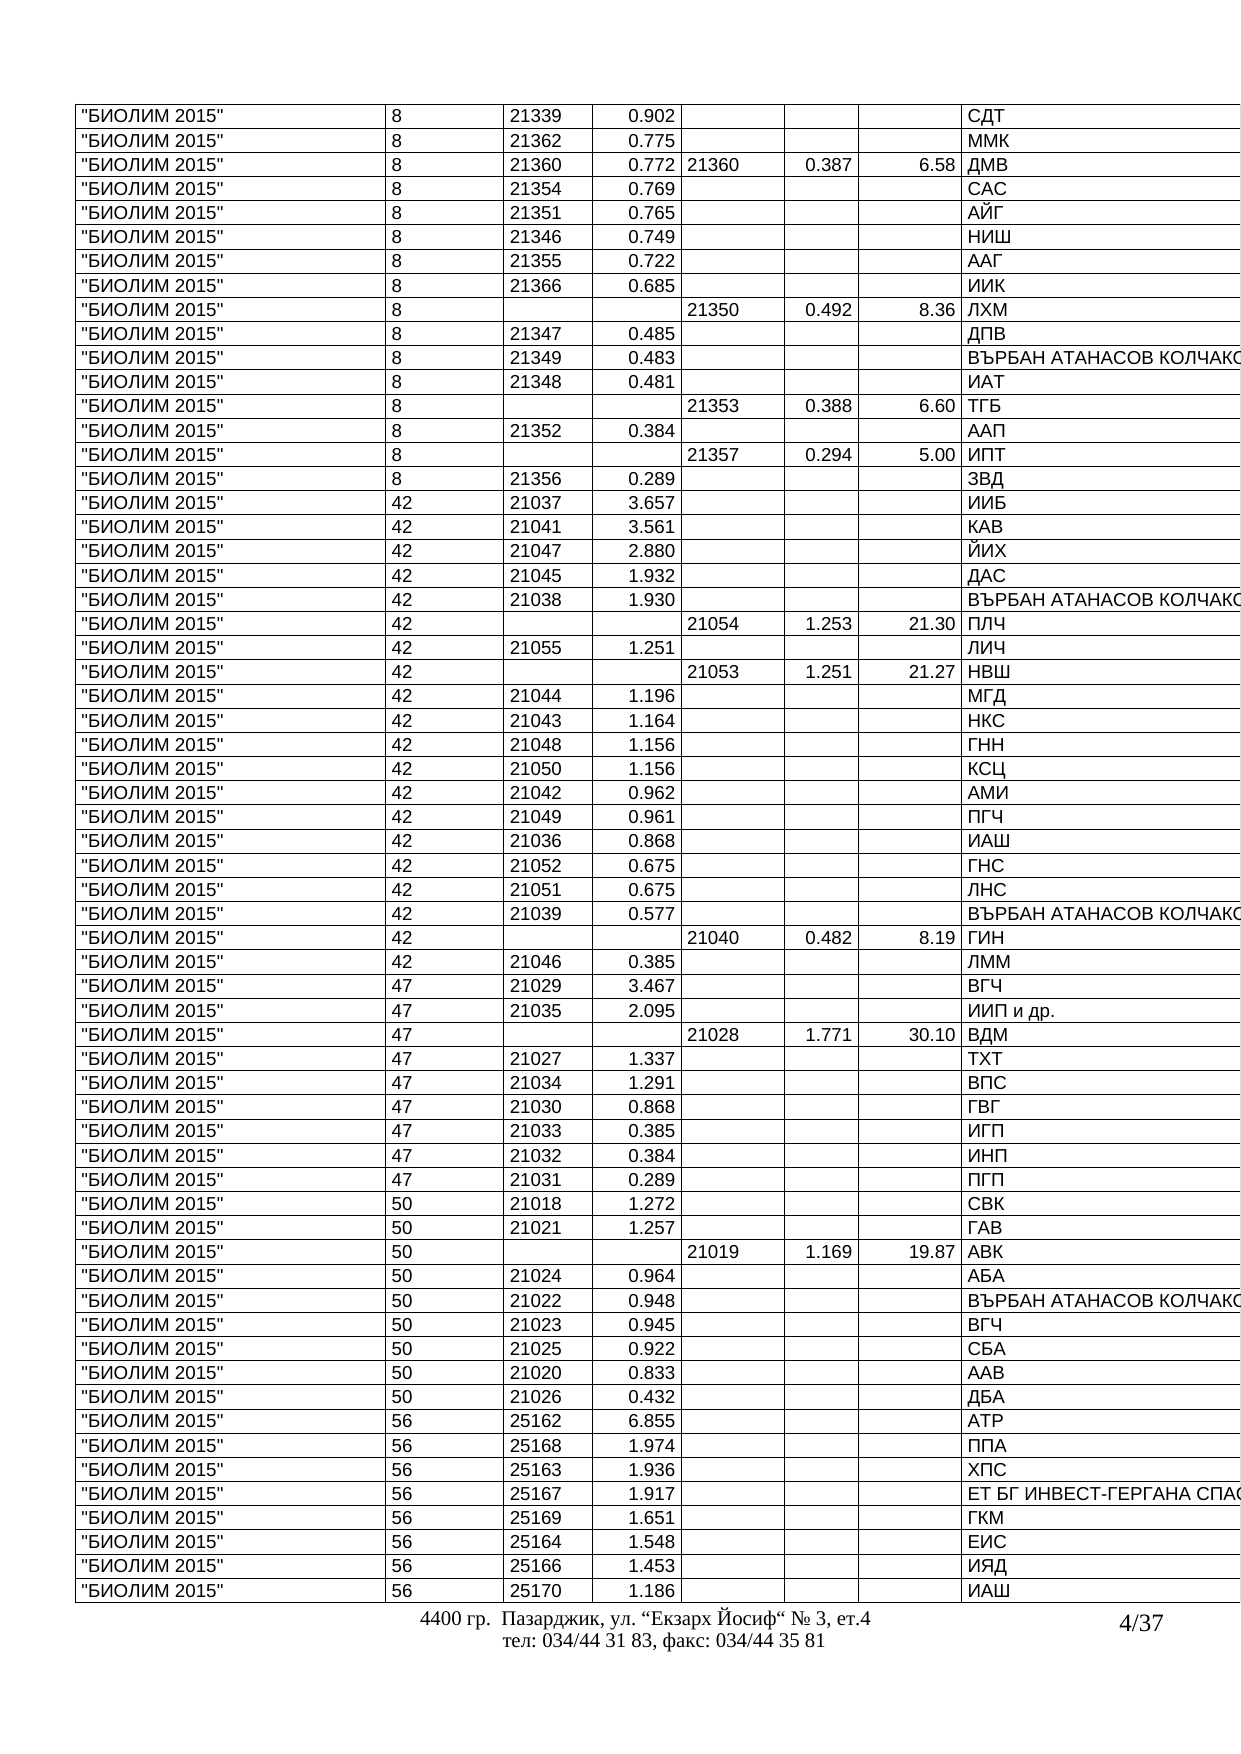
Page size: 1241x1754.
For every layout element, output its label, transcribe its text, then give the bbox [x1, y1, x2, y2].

table_cell 8.19 [859, 926, 961, 949]
table_cell "БИОЛИМ 2015" [76, 878, 385, 901]
table_cell [859, 805, 961, 828]
table_cell ЗВД [962, 467, 1240, 490]
table_cell "БИОЛИМ 2015" [76, 805, 385, 828]
table_cell [682, 588, 784, 611]
table_cell 50 [386, 1192, 503, 1215]
table_cell 0.765 [593, 201, 681, 224]
table_cell [682, 1120, 784, 1143]
table_cell [682, 105, 784, 128]
table_cell 21360 [504, 153, 592, 176]
table_cell [859, 975, 961, 998]
table_cell [785, 1265, 858, 1288]
table_cell [859, 1047, 961, 1070]
table_cell [785, 274, 858, 297]
table_cell 50 [386, 1265, 503, 1288]
table_cell ДПВ [962, 322, 1240, 345]
table_cell 21021 [504, 1216, 592, 1239]
table_cell "БИОЛИМ 2015" [76, 1313, 385, 1336]
table_cell 1.291 [593, 1071, 681, 1094]
table_cell АЙГ [962, 201, 1240, 224]
table_cell [785, 177, 858, 200]
table_cell [682, 1144, 784, 1167]
table_cell 2.880 [593, 540, 681, 563]
table_cell [785, 129, 858, 152]
table_cell "БИОЛИМ 2015" [76, 1047, 385, 1070]
table_cell [785, 250, 858, 273]
table_cell [859, 1506, 961, 1529]
table_cell [785, 491, 858, 514]
table_cell [682, 1337, 784, 1360]
table_cell [504, 443, 592, 466]
table_cell [785, 685, 858, 708]
table_cell [682, 1555, 784, 1578]
table_cell "БИОЛИМ 2015" [76, 685, 385, 708]
table_cell [859, 1579, 961, 1602]
table_cell 8 [386, 298, 503, 321]
table_cell [682, 1168, 784, 1191]
table_cell 21039 [504, 902, 592, 925]
table_cell [785, 1385, 858, 1408]
table_cell 8 [386, 443, 503, 466]
table_cell "БИОЛИМ 2015" [76, 443, 385, 466]
table_cell 3.657 [593, 491, 681, 514]
table_cell [785, 564, 858, 587]
table_cell 8 [386, 467, 503, 490]
table_cell АВК [962, 1240, 1240, 1263]
table_cell "БИОЛИМ 2015" [76, 274, 385, 297]
table_cell 21038 [504, 588, 592, 611]
table_cell [859, 225, 961, 248]
table_cell 47 [386, 1144, 503, 1167]
table_cell 42 [386, 902, 503, 925]
table_cell [859, 733, 961, 756]
table_cell [859, 1144, 961, 1167]
table_cell [785, 709, 858, 732]
table_cell 21036 [504, 830, 592, 853]
table_cell ПГП [962, 1168, 1240, 1191]
table_cell 0.432 [593, 1385, 681, 1408]
table_cell 1.548 [593, 1530, 681, 1553]
table_cell 1.257 [593, 1216, 681, 1239]
table_cell [682, 709, 784, 732]
table_cell "БИОЛИМ 2015" [76, 419, 385, 442]
table_cell [859, 1530, 961, 1553]
table_cell [785, 1192, 858, 1215]
table_cell 25164 [504, 1530, 592, 1553]
table_cell "БИОЛИМ 2015" [76, 177, 385, 200]
table_cell "БИОЛИМ 2015" [76, 1530, 385, 1553]
table_cell [785, 419, 858, 442]
table_cell 21044 [504, 685, 592, 708]
table_cell 0.833 [593, 1361, 681, 1384]
table_cell 0.485 [593, 322, 681, 345]
table_cell ИГП [962, 1120, 1240, 1143]
table_cell [682, 419, 784, 442]
table_cell ЕИС [962, 1530, 1240, 1553]
table_cell 21357 [682, 443, 784, 466]
table_cell [593, 926, 681, 949]
table_cell "БИОЛИМ 2015" [76, 709, 385, 732]
table_cell 21042 [504, 781, 592, 804]
table_cell [859, 588, 961, 611]
table_cell "БИОЛИМ 2015" [76, 902, 385, 925]
table_cell ГАВ [962, 1216, 1240, 1239]
table_cell 50 [386, 1313, 503, 1336]
table_cell АБА [962, 1265, 1240, 1288]
table_cell 1.453 [593, 1555, 681, 1578]
table_cell ММК [962, 129, 1240, 152]
table_cell "БИОЛИМ 2015" [76, 201, 385, 224]
table_cell 8 [386, 177, 503, 200]
table_cell [785, 1071, 858, 1094]
table_cell [593, 298, 681, 321]
table_cell [859, 636, 961, 659]
table_cell "БИОЛИМ 2015" [76, 926, 385, 949]
table_cell "БИОЛИМ 2015" [76, 950, 385, 973]
table_cell 42 [386, 950, 503, 973]
table_cell 0.722 [593, 250, 681, 273]
table_cell [682, 1047, 784, 1070]
table_cell [785, 902, 858, 925]
table_cell ВЪРБАН АТАНАСОВ КОЛЧАКОВ [962, 1289, 1240, 1312]
table_cell СБА [962, 1337, 1240, 1360]
table_cell 21035 [504, 999, 592, 1022]
table_cell "БИОЛИМ 2015" [76, 1289, 385, 1312]
table_cell ГНС [962, 854, 1240, 877]
table_cell "БИОЛИМ 2015" [76, 1265, 385, 1288]
table_cell "БИОЛИМ 2015" [76, 105, 385, 128]
table_cell [785, 1144, 858, 1167]
table_cell 1.936 [593, 1458, 681, 1481]
table_cell 42 [386, 636, 503, 659]
table_cell 21033 [504, 1120, 592, 1143]
table_cell [682, 854, 784, 877]
table_cell [682, 250, 784, 273]
table_cell 0.868 [593, 830, 681, 853]
table_cell [682, 274, 784, 297]
table_cell "БИОЛИМ 2015" [76, 1095, 385, 1118]
table_cell ВГЧ [962, 1313, 1240, 1336]
table_cell "БИОЛИМ 2015" [76, 854, 385, 877]
table_cell 8 [386, 250, 503, 273]
table_cell 56 [386, 1506, 503, 1529]
table_cell 50 [386, 1240, 503, 1263]
table_cell 21037 [504, 491, 592, 514]
table_cell 21052 [504, 854, 592, 877]
table_cell [859, 1095, 961, 1118]
table_cell 21350 [682, 298, 784, 321]
table_cell ГИН [962, 926, 1240, 949]
table_cell [785, 950, 858, 973]
table_cell [785, 805, 858, 828]
table_cell [859, 1458, 961, 1481]
table_cell [682, 1458, 784, 1481]
table_cell [859, 1120, 961, 1143]
table_cell [859, 685, 961, 708]
table_cell 21360 [682, 153, 784, 176]
table_cell [504, 660, 592, 683]
table_cell [593, 612, 681, 635]
table_cell 0.922 [593, 1337, 681, 1360]
table_cell 0.685 [593, 274, 681, 297]
table_cell 21055 [504, 636, 592, 659]
table_cell "БИОЛИМ 2015" [76, 975, 385, 998]
table_cell 42 [386, 588, 503, 611]
table_cell 1.932 [593, 564, 681, 587]
table_cell 1.930 [593, 588, 681, 611]
table_cell "БИОЛИМ 2015" [76, 346, 385, 369]
table_cell ППА [962, 1434, 1240, 1457]
table_cell 1.771 [785, 1023, 858, 1046]
table_cell 42 [386, 781, 503, 804]
table_cell 1.186 [593, 1579, 681, 1602]
table_cell 21355 [504, 250, 592, 273]
table_cell 1.251 [785, 660, 858, 683]
table_cell 21024 [504, 1265, 592, 1288]
table_cell 0.961 [593, 805, 681, 828]
table_cell ЛХМ [962, 298, 1240, 321]
table_cell [785, 105, 858, 128]
table_cell 0.769 [593, 177, 681, 200]
table_cell 21032 [504, 1144, 592, 1167]
table_cell [682, 805, 784, 828]
table_cell [785, 588, 858, 611]
table_cell 0.289 [593, 467, 681, 490]
table_cell "БИОЛИМ 2015" [76, 1482, 385, 1505]
table_cell 21045 [504, 564, 592, 587]
table_cell "БИОЛИМ 2015" [76, 1144, 385, 1167]
table_cell ИАШ [962, 830, 1240, 853]
table_cell [859, 1555, 961, 1578]
table_cell [593, 395, 681, 418]
table_cell 1.156 [593, 757, 681, 780]
table_cell 0.481 [593, 370, 681, 393]
table_cell [785, 1313, 858, 1336]
table_cell 21051 [504, 878, 592, 901]
table_cell 19.87 [859, 1240, 961, 1263]
table_cell [682, 902, 784, 925]
table_cell 0.294 [785, 443, 858, 466]
table_cell [785, 1458, 858, 1481]
table_cell 0.388 [785, 395, 858, 418]
table_cell [682, 1313, 784, 1336]
table_cell 8.36 [859, 298, 961, 321]
table_cell 21027 [504, 1047, 592, 1070]
table_cell ИЯД [962, 1555, 1240, 1578]
table_cell 47 [386, 1120, 503, 1143]
table_cell 21.27 [859, 660, 961, 683]
table_cell [785, 854, 858, 877]
table_cell 30.10 [859, 1023, 961, 1046]
table_cell [785, 346, 858, 369]
table_cell 0.868 [593, 1095, 681, 1118]
table_cell [859, 757, 961, 780]
table_cell 42 [386, 878, 503, 901]
table_cell ВДМ [962, 1023, 1240, 1046]
table_cell 42 [386, 564, 503, 587]
table_cell "БИОЛИМ 2015" [76, 1023, 385, 1046]
table_cell 5.00 [859, 443, 961, 466]
table_cell ЙИХ [962, 540, 1240, 563]
table_cell [785, 225, 858, 248]
table_cell 1.974 [593, 1434, 681, 1457]
table_cell 21354 [504, 177, 592, 200]
table_cell 42 [386, 491, 503, 514]
table_cell 21043 [504, 709, 592, 732]
table_cell [682, 1289, 784, 1312]
table_cell [682, 878, 784, 901]
table_cell "БИОЛИМ 2015" [76, 1579, 385, 1602]
table_cell 1.164 [593, 709, 681, 732]
table_cell [785, 540, 858, 563]
table_cell 6.60 [859, 395, 961, 418]
table_cell [859, 1265, 961, 1288]
table_cell [682, 370, 784, 393]
table_cell 21339 [504, 105, 592, 128]
table_cell [785, 1168, 858, 1191]
table_cell [859, 346, 961, 369]
table_cell [859, 781, 961, 804]
table_cell [859, 709, 961, 732]
table_cell "БИОЛИМ 2015" [76, 129, 385, 152]
table_cell 47 [386, 1168, 503, 1191]
table_cell ХПС [962, 1458, 1240, 1481]
table_cell 47 [386, 975, 503, 998]
table_cell КСЦ [962, 757, 1240, 780]
table_cell "БИОЛИМ 2015" [76, 250, 385, 273]
table_cell 1.337 [593, 1047, 681, 1070]
table_cell [859, 1385, 961, 1408]
table_cell "БИОЛИМ 2015" [76, 830, 385, 853]
table_cell 21018 [504, 1192, 592, 1215]
table_cell ИИК [962, 274, 1240, 297]
table_cell 42 [386, 612, 503, 635]
table_cell ГНН [962, 733, 1240, 756]
table_cell [785, 999, 858, 1022]
table_cell 8 [386, 225, 503, 248]
table_cell 21346 [504, 225, 592, 248]
table_cell [785, 1410, 858, 1433]
table_cell [859, 950, 961, 973]
table_cell [682, 1410, 784, 1433]
table_cell 21054 [682, 612, 784, 635]
table_cell "БИОЛИМ 2015" [76, 467, 385, 490]
table_cell [593, 1240, 681, 1263]
table_cell [785, 322, 858, 345]
table_cell 1.253 [785, 612, 858, 635]
table_cell [859, 1337, 961, 1360]
table_cell 42 [386, 685, 503, 708]
table_cell [682, 1265, 784, 1288]
table_cell [682, 1579, 784, 1602]
table_cell ЕТ БГ ИНВЕСТ-ГЕРГАНА СПАСОВА [962, 1482, 1240, 1505]
table_cell 8 [386, 395, 503, 418]
table_cell 21034 [504, 1071, 592, 1094]
table_cell ИАШ [962, 1579, 1240, 1602]
table_cell ЛИЧ [962, 636, 1240, 659]
table_cell ИИП и др. [962, 999, 1240, 1022]
table_cell [859, 201, 961, 224]
table_cell 42 [386, 830, 503, 853]
table_cell 21047 [504, 540, 592, 563]
table_cell [682, 999, 784, 1022]
table_cell 42 [386, 805, 503, 828]
table_cell 8 [386, 153, 503, 176]
table_cell 8 [386, 370, 503, 393]
table_cell [859, 1168, 961, 1191]
table_cell [785, 1579, 858, 1602]
table_cell [859, 491, 961, 514]
table_cell "БИОЛИМ 2015" [76, 999, 385, 1022]
table_cell [682, 636, 784, 659]
table_cell [859, 1482, 961, 1505]
table_cell 56 [386, 1530, 503, 1553]
table_cell [859, 1289, 961, 1312]
table_cell 8 [386, 129, 503, 152]
table_cell [785, 1530, 858, 1553]
table_cell 50 [386, 1216, 503, 1239]
table_cell "БИОЛИМ 2015" [76, 757, 385, 780]
table_cell 21049 [504, 805, 592, 828]
table_cell [785, 1482, 858, 1505]
table_cell [859, 177, 961, 200]
table_cell "БИОЛИМ 2015" [76, 1216, 385, 1239]
table_cell ААВ [962, 1361, 1240, 1384]
table_cell 47 [386, 999, 503, 1022]
table_cell [682, 975, 784, 998]
table_cell "БИОЛИМ 2015" [76, 153, 385, 176]
table_cell 25170 [504, 1579, 592, 1602]
table_cell 6.855 [593, 1410, 681, 1433]
table_cell [682, 225, 784, 248]
table_cell ИАТ [962, 370, 1240, 393]
table_cell "БИОЛИМ 2015" [76, 781, 385, 804]
table_cell "БИОЛИМ 2015" [76, 1168, 385, 1191]
table_cell 0.775 [593, 129, 681, 152]
table_cell 56 [386, 1410, 503, 1433]
table_cell [785, 1047, 858, 1070]
table_cell 21019 [682, 1240, 784, 1263]
table_cell [859, 878, 961, 901]
table_cell 0.675 [593, 878, 681, 901]
table_cell "БИОЛИМ 2015" [76, 298, 385, 321]
table_cell [682, 129, 784, 152]
table_cell "БИОЛИМ 2015" [76, 1192, 385, 1215]
table_cell 42 [386, 926, 503, 949]
table_cell "БИОЛИМ 2015" [76, 1458, 385, 1481]
table_cell [504, 612, 592, 635]
table_cell "БИОЛИМ 2015" [76, 322, 385, 345]
table_cell ТХТ [962, 1047, 1240, 1070]
table_cell ААП [962, 419, 1240, 442]
table_cell 21025 [504, 1337, 592, 1360]
table_cell [859, 1410, 961, 1433]
table_cell 21022 [504, 1289, 592, 1312]
table_cell 1.196 [593, 685, 681, 708]
table_cell ТГБ [962, 395, 1240, 418]
table_cell [859, 370, 961, 393]
table_cell [785, 975, 858, 998]
table_cell "БИОЛИМ 2015" [76, 612, 385, 635]
table_cell [682, 1361, 784, 1384]
table_cell 21348 [504, 370, 592, 393]
table_cell ЛНС [962, 878, 1240, 901]
table_cell ВЪРБАН АТАНАСОВ КОЛЧАКОВ [962, 346, 1240, 369]
table_cell "БИОЛИМ 2015" [76, 1555, 385, 1578]
table_cell НИШ [962, 225, 1240, 248]
table_cell 56 [386, 1458, 503, 1481]
table_cell [859, 274, 961, 297]
table_cell "БИОЛИМ 2015" [76, 491, 385, 514]
table_cell 21.30 [859, 612, 961, 635]
table_cell 1.251 [593, 636, 681, 659]
table_cell ИПТ [962, 443, 1240, 466]
table_cell 0.948 [593, 1289, 681, 1312]
table_cell 21356 [504, 467, 592, 490]
table_cell 1.651 [593, 1506, 681, 1529]
table_cell МГД [962, 685, 1240, 708]
table_cell [682, 685, 784, 708]
table_cell 21366 [504, 274, 592, 297]
table_cell [682, 1530, 784, 1553]
table_cell 21040 [682, 926, 784, 949]
table_cell 25168 [504, 1434, 592, 1457]
table_cell 21048 [504, 733, 592, 756]
table_cell [682, 564, 784, 587]
table_cell "БИОЛИМ 2015" [76, 1071, 385, 1094]
table_cell [859, 1361, 961, 1384]
table_cell "БИОЛИМ 2015" [76, 1361, 385, 1384]
table_cell 0.675 [593, 854, 681, 877]
table_cell [593, 443, 681, 466]
table_cell [859, 419, 961, 442]
table_cell [785, 1434, 858, 1457]
table_cell "БИОЛИМ 2015" [76, 636, 385, 659]
table_cell "БИОЛИМ 2015" [76, 540, 385, 563]
table_cell [682, 1385, 784, 1408]
table_cell [859, 250, 961, 273]
table_cell [682, 201, 784, 224]
table_cell [785, 781, 858, 804]
table_cell НКС [962, 709, 1240, 732]
table_cell "БИОЛИМ 2015" [76, 515, 385, 538]
table_cell "БИОЛИМ 2015" [76, 1385, 385, 1408]
table_cell 21026 [504, 1385, 592, 1408]
table_cell [682, 1506, 784, 1529]
table_cell [859, 467, 961, 490]
table_cell [682, 322, 784, 345]
table_cell 0.483 [593, 346, 681, 369]
table_cell ДМВ [962, 153, 1240, 176]
table_cell [504, 926, 592, 949]
table_cell "БИОЛИМ 2015" [76, 1240, 385, 1263]
table_cell [682, 177, 784, 200]
table_cell ИНП [962, 1144, 1240, 1167]
table_cell ВГЧ [962, 975, 1240, 998]
table_cell [785, 515, 858, 538]
table_cell [682, 1192, 784, 1215]
table_cell 21020 [504, 1361, 592, 1384]
table_cell 42 [386, 540, 503, 563]
table_cell 1.917 [593, 1482, 681, 1505]
table_cell [682, 757, 784, 780]
table_cell НВШ [962, 660, 1240, 683]
table_cell 42 [386, 515, 503, 538]
table_cell [859, 515, 961, 538]
table_cell [785, 733, 858, 756]
table_cell ДАС [962, 564, 1240, 587]
table_cell [785, 467, 858, 490]
table_cell 1.272 [593, 1192, 681, 1215]
table_cell [682, 781, 784, 804]
table_cell 0.577 [593, 902, 681, 925]
table_cell "БИОЛИМ 2015" [76, 564, 385, 587]
table_cell [859, 999, 961, 1022]
table_cell 56 [386, 1482, 503, 1505]
table_cell "БИОЛИМ 2015" [76, 1410, 385, 1433]
table_cell 21351 [504, 201, 592, 224]
table_cell 50 [386, 1361, 503, 1384]
table_cell 47 [386, 1095, 503, 1118]
table_cell 25167 [504, 1482, 592, 1505]
table_cell [785, 370, 858, 393]
table_cell [859, 830, 961, 853]
table_cell [785, 1095, 858, 1118]
table_cell 0.387 [785, 153, 858, 176]
table_cell 3.467 [593, 975, 681, 998]
table_cell [859, 1071, 961, 1094]
table_cell 25163 [504, 1458, 592, 1481]
table_cell [785, 1361, 858, 1384]
table_cell 8 [386, 346, 503, 369]
table_cell [682, 346, 784, 369]
table_cell 42 [386, 757, 503, 780]
table_cell 25169 [504, 1506, 592, 1529]
table_cell [785, 1506, 858, 1529]
table_cell [785, 1555, 858, 1578]
table_cell 0.962 [593, 781, 681, 804]
table_cell 47 [386, 1023, 503, 1046]
table_cell ВЪРБАН АТАНАСОВ КОЛЧАКОВ [962, 588, 1240, 611]
table_cell [682, 515, 784, 538]
table_cell 0.945 [593, 1313, 681, 1336]
table_cell [859, 1313, 961, 1336]
table_cell [859, 540, 961, 563]
table_cell [785, 1337, 858, 1360]
table_cell [785, 636, 858, 659]
table_cell [593, 660, 681, 683]
table_cell 21352 [504, 419, 592, 442]
table_cell [504, 1240, 592, 1263]
table_cell "БИОЛИМ 2015" [76, 370, 385, 393]
table_cell 21031 [504, 1168, 592, 1191]
table_cell 21046 [504, 950, 592, 973]
table_cell 21362 [504, 129, 592, 152]
table_cell 0.385 [593, 1120, 681, 1143]
table_cell 21041 [504, 515, 592, 538]
table_cell [785, 830, 858, 853]
table_cell 50 [386, 1385, 503, 1408]
table_cell [682, 491, 784, 514]
table_cell "БИОЛИМ 2015" [76, 1434, 385, 1457]
table_cell 21028 [682, 1023, 784, 1046]
table_cell [785, 201, 858, 224]
table_cell [859, 105, 961, 128]
table_cell [682, 1482, 784, 1505]
table_cell [859, 902, 961, 925]
table_cell 8 [386, 105, 503, 128]
table_cell 0.772 [593, 153, 681, 176]
table_cell ААГ [962, 250, 1240, 273]
table_cell 50 [386, 1337, 503, 1360]
table_cell 1.169 [785, 1240, 858, 1263]
table_cell [682, 540, 784, 563]
table_cell ИИБ [962, 491, 1240, 514]
table_cell [859, 1434, 961, 1457]
table_cell 0.384 [593, 419, 681, 442]
table_cell СВК [962, 1192, 1240, 1215]
table_cell 21029 [504, 975, 592, 998]
table_cell [682, 733, 784, 756]
table_cell 0.902 [593, 105, 681, 128]
table_cell [859, 1216, 961, 1239]
table_cell 42 [386, 709, 503, 732]
table_cell 0.492 [785, 298, 858, 321]
table_cell 25162 [504, 1410, 592, 1433]
table_cell 50 [386, 1289, 503, 1312]
table_cell [859, 129, 961, 152]
table_cell [682, 467, 784, 490]
table_cell 21023 [504, 1313, 592, 1336]
table_cell [682, 1434, 784, 1457]
table_cell 21349 [504, 346, 592, 369]
table_cell КАВ [962, 515, 1240, 538]
table_cell [859, 854, 961, 877]
table_cell [785, 1289, 858, 1312]
table_cell [593, 1023, 681, 1046]
table_cell [785, 878, 858, 901]
table_cell [682, 830, 784, 853]
table_cell [504, 395, 592, 418]
table_cell [859, 322, 961, 345]
table_cell 21030 [504, 1095, 592, 1118]
table_cell 42 [386, 854, 503, 877]
table_cell АМИ [962, 781, 1240, 804]
table_cell ВЪРБАН АТАНАСОВ КОЛЧАКОВ [962, 902, 1240, 925]
table_cell [859, 564, 961, 587]
table_cell 8 [386, 322, 503, 345]
table_cell ПЛЧ [962, 612, 1240, 635]
table_cell 8 [386, 201, 503, 224]
table_cell 0.964 [593, 1265, 681, 1288]
table_cell "БИОЛИМ 2015" [76, 1506, 385, 1529]
table_cell [682, 1071, 784, 1094]
table_cell СДТ [962, 105, 1240, 128]
table_cell 0.749 [593, 225, 681, 248]
table_cell [785, 1120, 858, 1143]
table_cell 0.482 [785, 926, 858, 949]
table_cell ГКМ [962, 1506, 1240, 1529]
table_cell 56 [386, 1555, 503, 1578]
table_cell ВПС [962, 1071, 1240, 1094]
table_cell 56 [386, 1434, 503, 1457]
table_cell "БИОЛИМ 2015" [76, 660, 385, 683]
table_cell 0.385 [593, 950, 681, 973]
table_cell "БИОЛИМ 2015" [76, 588, 385, 611]
table_cell 8 [386, 419, 503, 442]
table_cell "БИОЛИМ 2015" [76, 395, 385, 418]
table_cell [504, 1023, 592, 1046]
table_cell САС [962, 177, 1240, 200]
table_cell 25166 [504, 1555, 592, 1578]
table_cell 2.095 [593, 999, 681, 1022]
table_cell 0.289 [593, 1168, 681, 1191]
table_cell ГВГ [962, 1095, 1240, 1118]
table_cell [859, 1192, 961, 1215]
table_cell ПГЧ [962, 805, 1240, 828]
table_cell [504, 298, 592, 321]
table_cell [785, 1216, 858, 1239]
table_cell "БИОЛИМ 2015" [76, 1337, 385, 1360]
table_cell АТР [962, 1410, 1240, 1433]
table_cell "БИОЛИМ 2015" [76, 733, 385, 756]
table_cell 8 [386, 274, 503, 297]
table_cell 21053 [682, 660, 784, 683]
table_cell 56 [386, 1579, 503, 1602]
table_cell 42 [386, 733, 503, 756]
table_cell 47 [386, 1047, 503, 1070]
table_cell 21347 [504, 322, 592, 345]
table_cell [682, 950, 784, 973]
table_cell 0.384 [593, 1144, 681, 1167]
table_cell "БИОЛИМ 2015" [76, 225, 385, 248]
table_cell 1.156 [593, 733, 681, 756]
table_cell ДБА [962, 1385, 1240, 1408]
table_cell 6.58 [859, 153, 961, 176]
table_cell 21050 [504, 757, 592, 780]
table_cell [785, 757, 858, 780]
table_cell 42 [386, 660, 503, 683]
table_cell 3.561 [593, 515, 681, 538]
table_cell ЛММ [962, 950, 1240, 973]
table_cell 47 [386, 1071, 503, 1094]
table_cell [682, 1216, 784, 1239]
table_cell "БИОЛИМ 2015" [76, 1120, 385, 1143]
table_cell 21353 [682, 395, 784, 418]
table_cell [682, 1095, 784, 1118]
